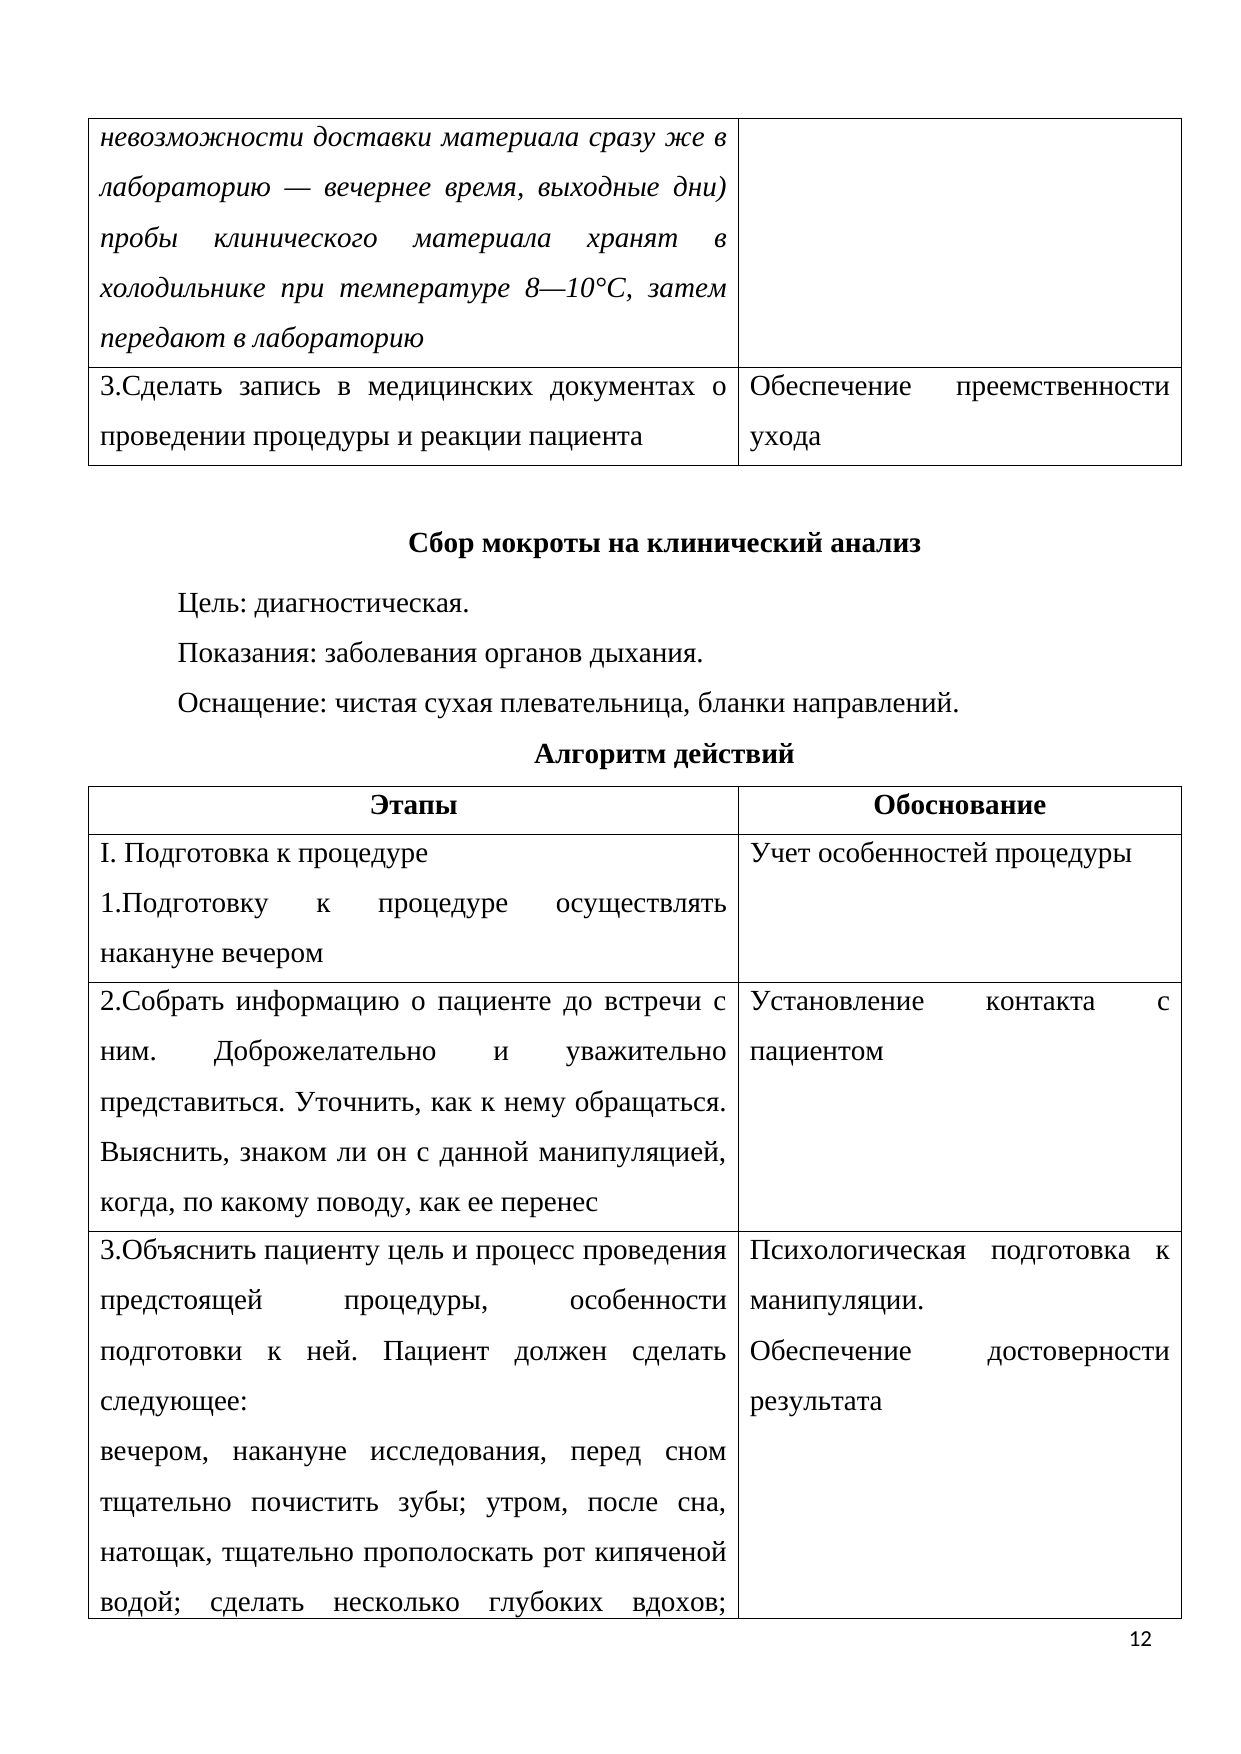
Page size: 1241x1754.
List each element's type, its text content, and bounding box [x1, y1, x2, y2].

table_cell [89, 119, 738, 367]
table_cell Обеспечение преемственности ухода [739, 368, 1181, 465]
table_cell 2.Собрать информацию о пациенте до встречи с ним. Доброжелательно и уважительно представиться. Уточнить, как к нему обращаться. Выяснить, знаком ли он с данной манипуляцией, когда, по какому поводу, как ее перенес [89, 983, 738, 1231]
text Цель: диагностическая. [177, 585, 1152, 618]
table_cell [739, 119, 1181, 367]
table_cell 3.Сделать запись в медицинских документах о проведении процедуры и реакции пациента [89, 368, 738, 465]
text Оснащение: чистая сухая плевательница, бланки направлений. [177, 686, 1152, 719]
text Алгоритм действий [177, 736, 1152, 769]
table_cell Установление контакта с пациентом [739, 983, 1181, 1231]
text Показания: заболевания органов дыхания. [177, 635, 1152, 669]
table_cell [89, 1232, 738, 1618]
table_header Этапы [89, 787, 738, 834]
text Сбор мокроты на клинический анализ [177, 526, 1152, 559]
table_header Обоснование [739, 787, 1181, 834]
table_cell Учет особенностей процедуры [739, 835, 1181, 982]
table_cell I. Подготовка к процедуре 1.Подготовку к процедуре осуществлять накануне вечером [89, 835, 738, 982]
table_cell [739, 1232, 1181, 1618]
